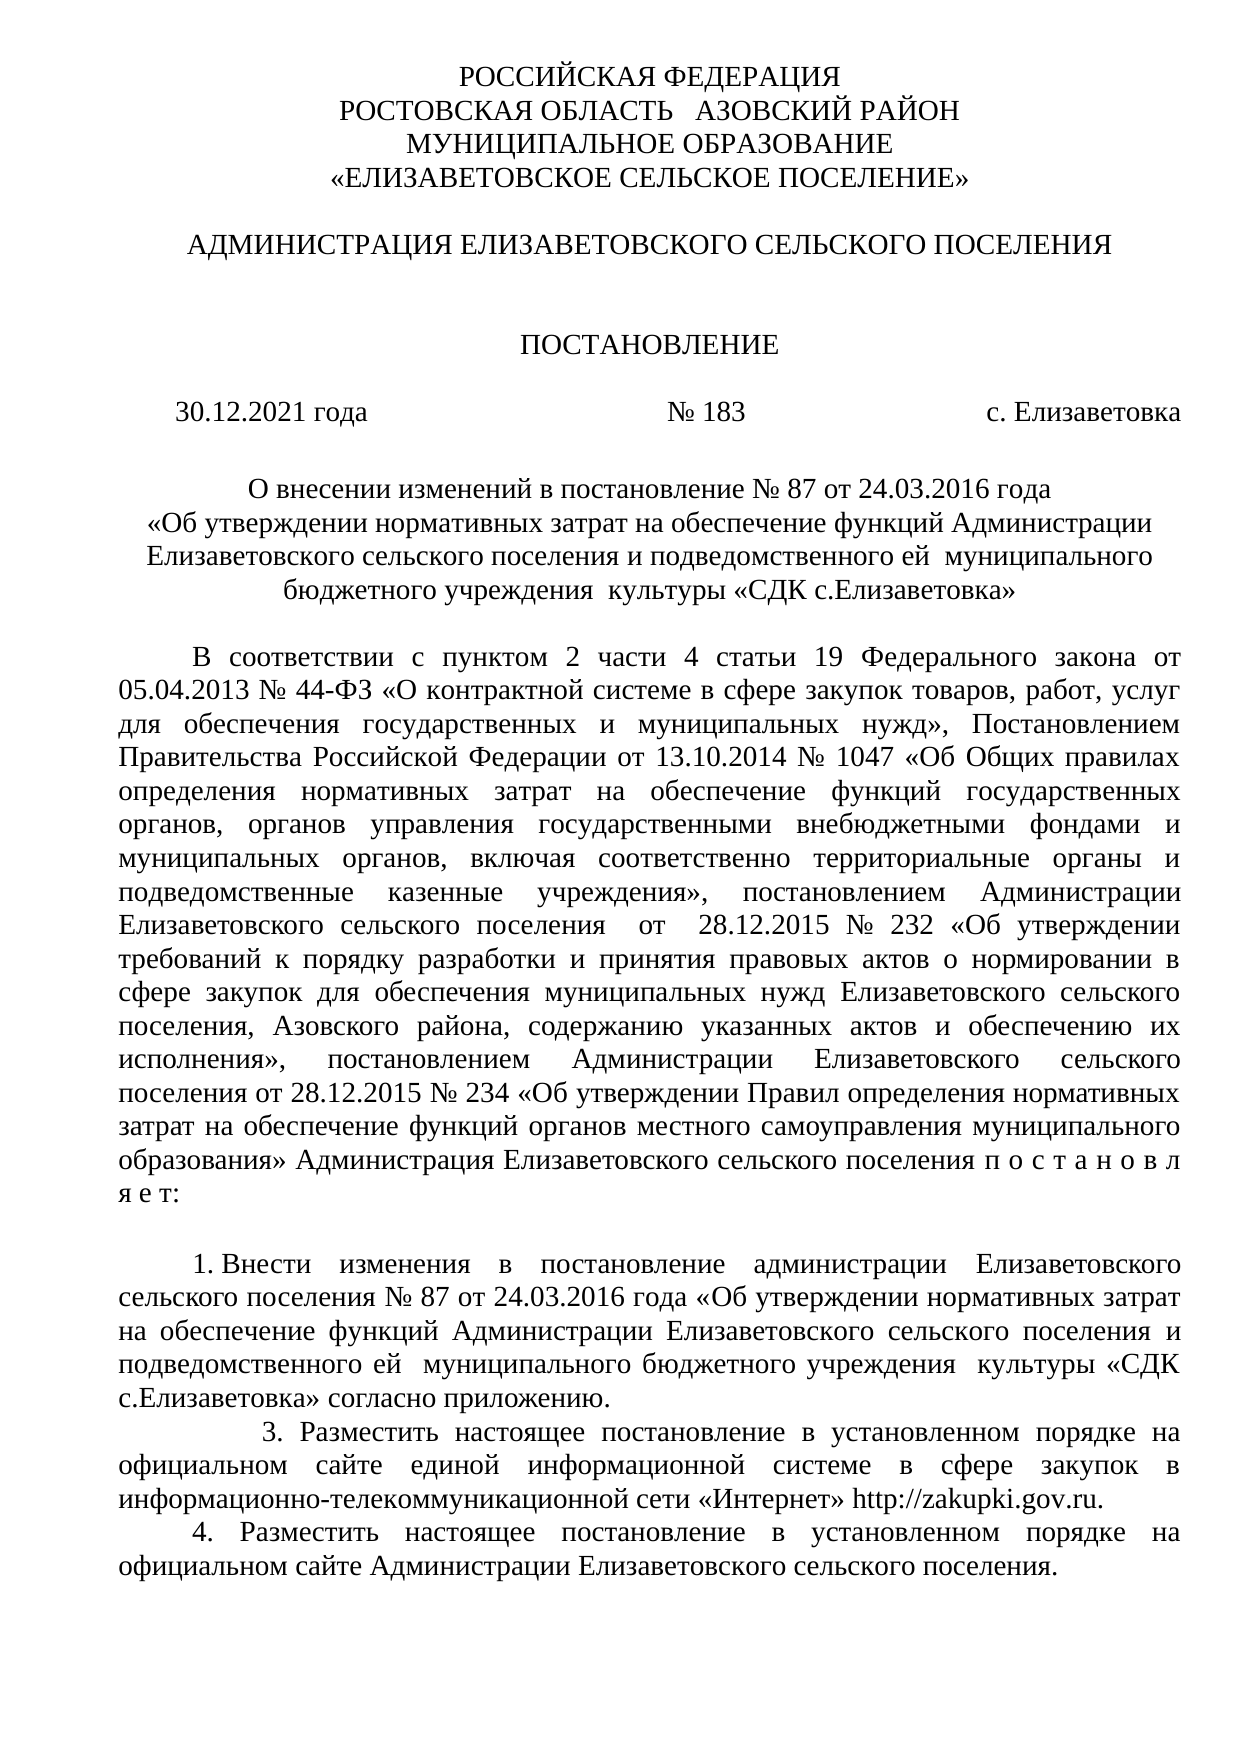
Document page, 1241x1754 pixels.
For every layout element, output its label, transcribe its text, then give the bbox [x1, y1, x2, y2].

text МУНИЦИПАЛЬНОЕ ОБРАЗОВАНИЕ [118, 126, 1181, 160]
text РОССИЙСКАЯ ФЕДЕРАЦИЯ [118, 59, 1181, 93]
text РОСТОВСКАЯ ОБЛАСТЬ АЗОВСКИЙ РАЙОН [118, 93, 1181, 126]
text 3. Разместить настоящее постановление в установленном порядке на официальном сайте единой информационной системе в сфере закупок в информационно-телекоммуникационной сети «Интернет» http://zakupki.gov.ru. [118, 1414, 1181, 1514]
text 1. Внести изменения в постановление администрации Елизаветовского сельского поселения № 87 от 24.03.2016 года «Об утверждении нормативных затрат на обеспечение функций Администрации Елизаветовского сельского поселения и подведомственного ей муниципального бюджетного учреждения культуры «СДК с.Елизаветовка» согласно приложению. [118, 1246, 1181, 1414]
text АДМИНИСТРАЦИЯ ЕЛИЗАВЕТОВСКОГО СЕЛЬСКОГО ПОСЕЛЕНИЯ [118, 227, 1181, 260]
text «Об утверждении нормативных затрат на обеспечение функций Администрации Елизаветовского сельского поселения и подведомственного ей муниципального бюджетного учреждения культуры «СДК с.Елизаветовка» [118, 505, 1181, 605]
text 30.12.2021 года № 183 с. Елизаветовка [118, 394, 1181, 428]
text 4. Разместить настоящее постановление в установленном порядке на официальном сайте Администрации Елизаветовского сельского поселения. [118, 1514, 1181, 1581]
text О внесении изменений в постановление № 87 от 24.03.2016 года [118, 471, 1181, 505]
text ПОСТАНОВЛЕНИЕ [118, 327, 1181, 361]
text «ЕЛИЗАВЕТОВСКОЕ СЕЛЬСКОЕ ПОСЕЛЕНИЕ» [118, 160, 1181, 193]
text В соответствии с пунктом 2 части 4 статьи 19 Федерального закона от 05.04.2013 № 44-ФЗ «О контрактной системе в сфере закупок товаров, работ, услуг для обеспечения государственных и муниципальных нужд», Постановлением Правительства Российской Федерации от 13.10.2014 № 1047 «Об Общих правилах определения нормативных затрат на обеспечение функций государственных органов, органов управления государственными внебюджетными фондами и муниципальных органов, включая соответственно территориальные органы и подведомственные казенные учреждения», постановлением Администрации Елизаветовского сельского поселения от 28.12.2015 № 232 «Об утверждении требований к порядку разработки и принятия правовых актов о нормировании в сфере закупок для обеспечения муниципальных нужд Елизаветовского сельского поселения, Азовского района, содержанию указанных актов и обеспечению их исполнения», постановлением Администрации Елизаветовского сельского поселения от 28.12.2015 № 234 «Об утверждении Правил определения нормативных затрат на обеспечение функций органов местного самоуправления муниципального образования» Администрация Елизаветовского сельского поселения п о с т а н о в л я е т: [118, 639, 1181, 1209]
